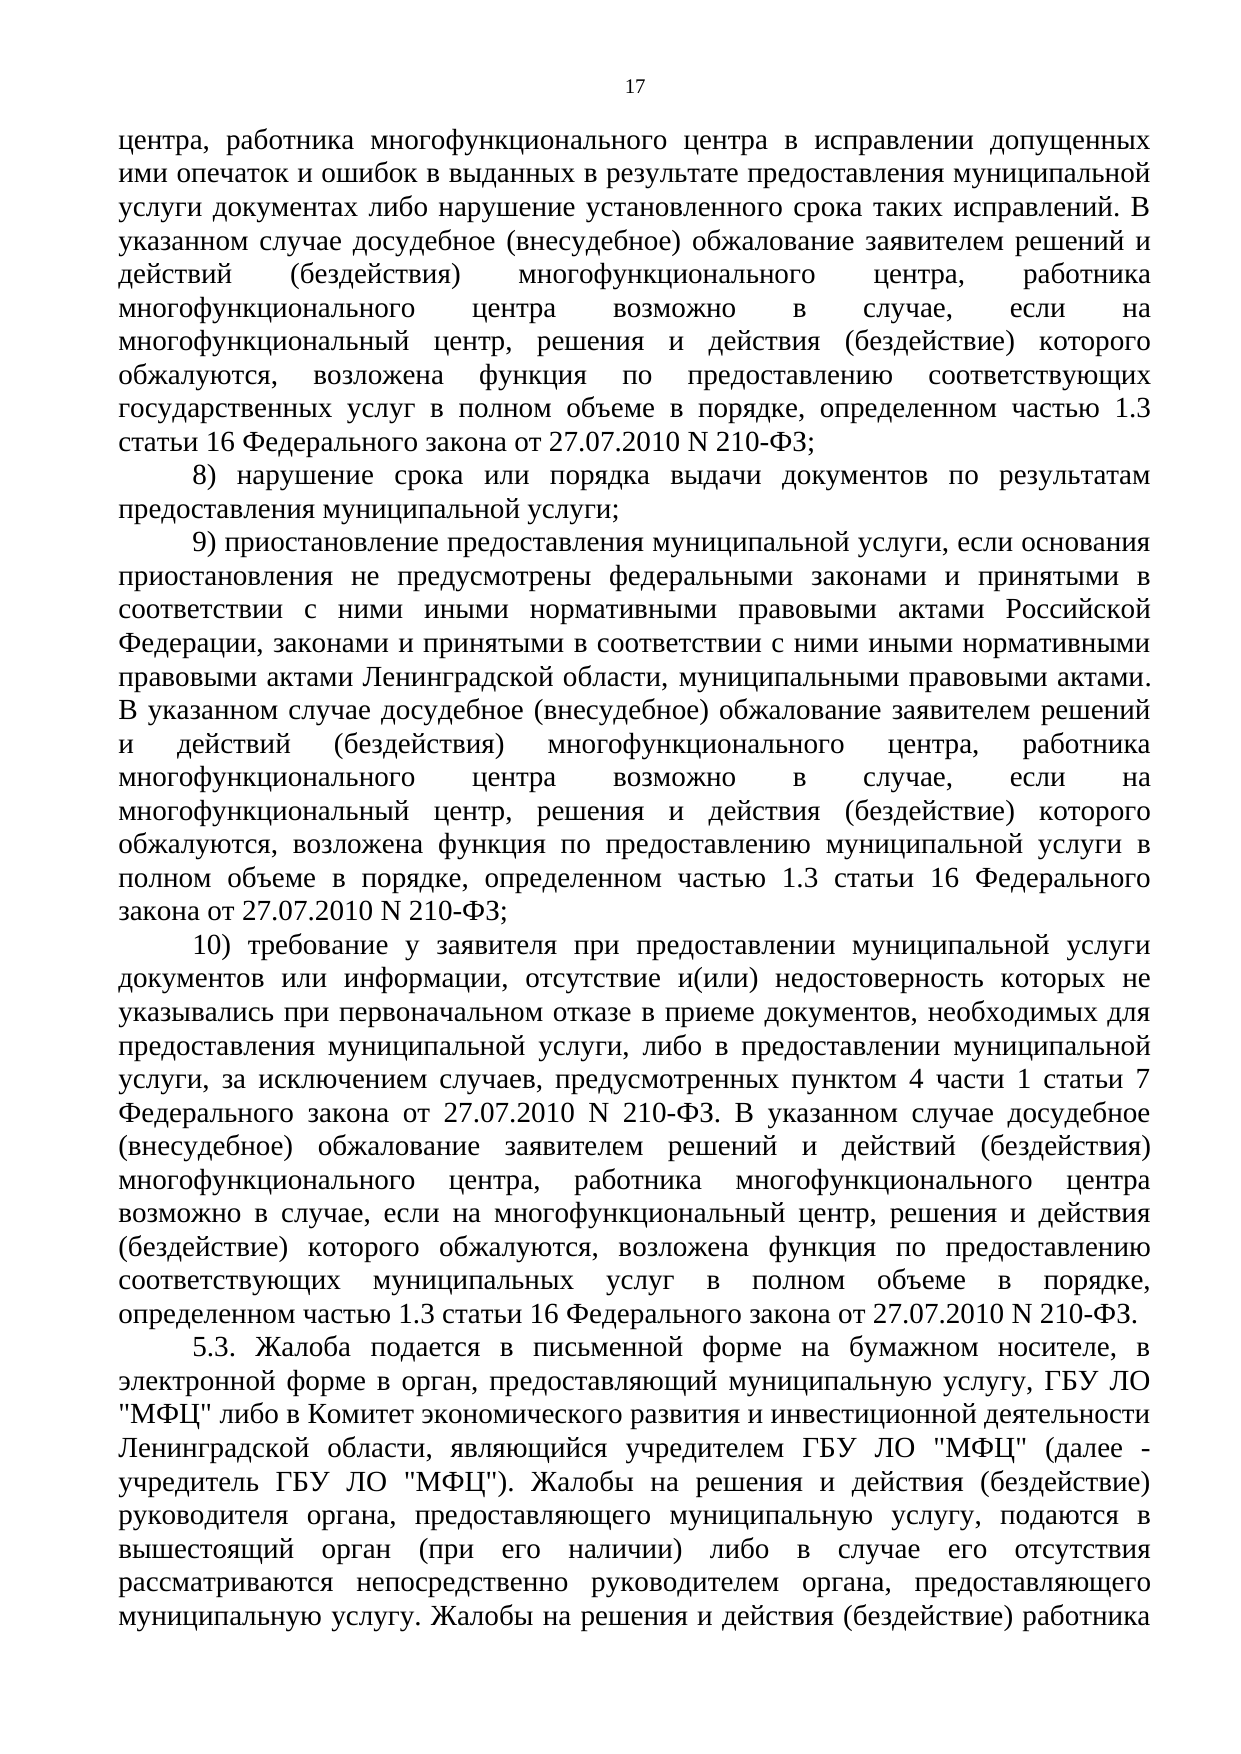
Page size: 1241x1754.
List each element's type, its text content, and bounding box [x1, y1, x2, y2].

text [118, 122, 1152, 457]
text 9) приостановление предоставления муниципальной услуги, если основания приостановления не предусмотрены федеральными законами и принятыми в соответствии с ними иными нормативными правовыми актами Российской Федерации, законами и принятыми в соответствии с ними иными нормативными правовыми актами Ленинградской области, муниципальными правовыми актами. В указанном случае досудебное (внесудебное) обжалование заявителем решений и действий (бездействия) многофункционального центра, работника многофункционального центра возможно в случае, если на многофункциональный центр, решения и действия (бездействие) которого обжалуются, возложена функция по предоставлению муниципальной услуги в полном объеме в порядке, определенном частью 1.3 статьи 16 Федерального закона от 27.07.2010 N 210-ФЗ; [118, 524, 1152, 927]
text 10) требование у заявителя при предоставлении муниципальной услуги документов или информации, отсутствие и(или) недостоверность которых не указывались при первоначальном отказе в приеме документов, необходимых для предоставления муниципальной услуги, либо в предоставлении муниципальной услуги, за исключением случаев, предусмотренных пунктом 4 части 1 статьи 7 Федерального закона от 27.07.2010 N 210-ФЗ. В указанном случае досудебное (внесудебное) обжалование заявителем решений и действий (бездействия) многофункционального центра, работника многофункционального центра возможно в случае, если на многофункциональный центр, решения и действия (бездействие) которого обжалуются, возложена функция по предоставлению соответствующих муниципальных услуг в полном объеме в порядке, определенном частью 1.3 статьи 16 Федерального закона от 27.07.2010 N 210-ФЗ. [118, 927, 1152, 1329]
text 8) нарушение срока или порядка выдачи документов по результатам предоставления муниципальной услуги; [118, 457, 1152, 524]
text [118, 1329, 1152, 1631]
